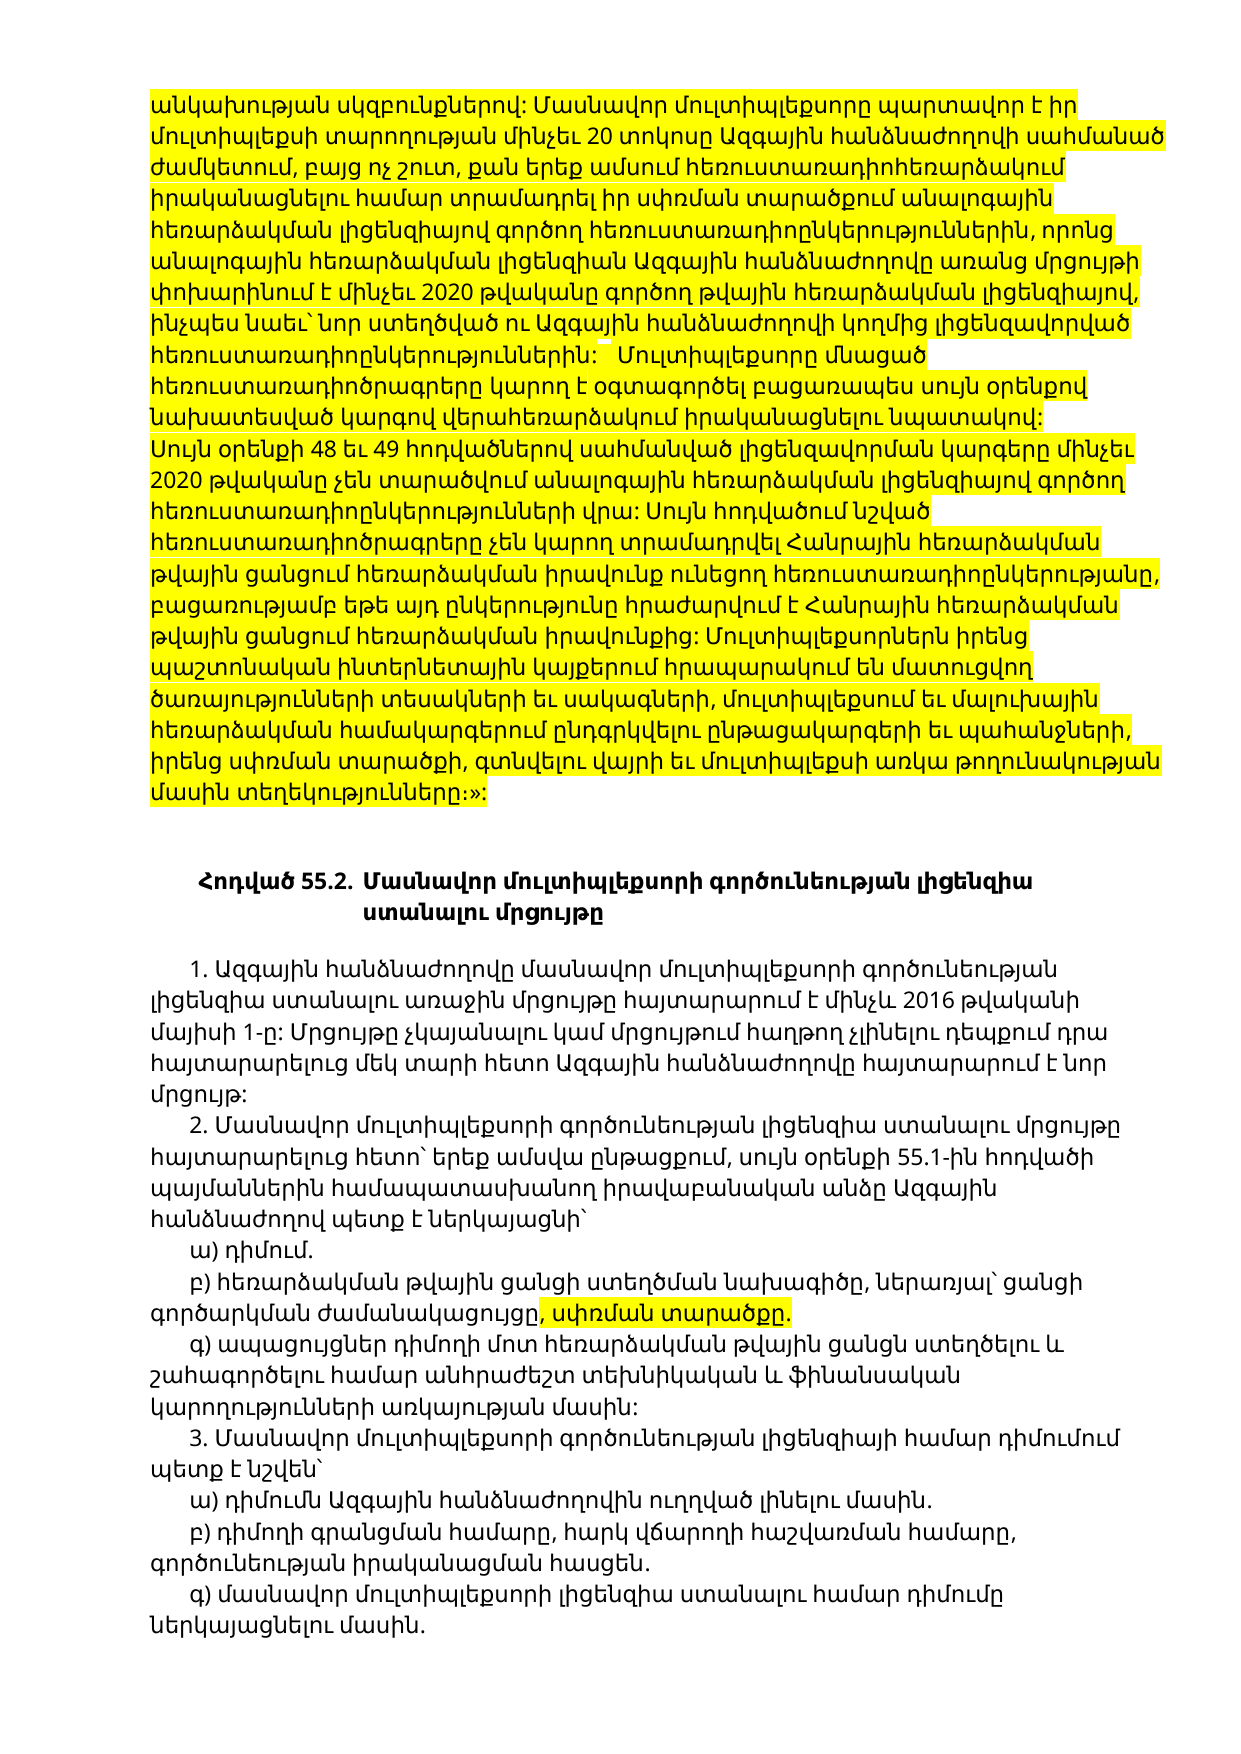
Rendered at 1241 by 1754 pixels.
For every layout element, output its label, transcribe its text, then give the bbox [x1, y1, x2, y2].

table_header Հոդված 55.2. [150, 865, 362, 927]
text 3. Մասնավոր մուլտիպլեքսորի գործունեության լիցենզիայի համար դիմումում պետք է նշվեն՝ [150, 1422, 1167, 1484]
text բ) դիմողի գրանցման համարը, հարկ վճարողի հաշվառման համարը, գործունեության իրականացման հասցեն. [150, 1516, 1167, 1578]
text ա) դիմում. [150, 1234, 1167, 1266]
text 1. Ազգային հանձնաժողովը մասնավոր մուլտիպլեքսորի գործունեության լիցենզիա ստանալու առաջին մրցույթը հայտարարում է մինչև 2016 թվականի մայիսի 1-ը: Մրցույթը չկայանալու կամ մրցույթում հաղթող չլինելու դեպքում դրա հայտարարելուց մեկ տարի հետո Ազգային հանձնաժողովը հայտարարում է նոր մրցույթ: [150, 953, 1167, 1109]
text գ) ապացույցներ դիմողի մոտ հեռարձակման թվային ցանցն ստեղծելու և շահագործելու համար անհրաժեշտ տեխնիկական և ֆինանսական կարողությունների առկայության մասին: [150, 1328, 1167, 1422]
text ա) դիմումն Ազգային հանձնաժողովին ուղղված լինելու մասին. [150, 1484, 1167, 1516]
text 2. Մասնավոր մուլտիպլեքսորի գործունեության լիցենզիա ստանալու մրցույթը հայտարարելուց հետո՝ երեք ամսվա ընթացքում, սույն օրենքի 55.1-ին հոդվածի պայմաններին համապատասխանող իրավաբանական անձը Ազգային հանձնաժողով պետք է ներկայացնի՝ [150, 1109, 1167, 1234]
text գ) մասնավոր մուլտիպլեքսորի լիցենզիա ստանալու համար դիմումը ներկայացնելու մասին. [150, 1578, 1167, 1641]
text Սույն օրենքի 48 եւ 49 հոդվածներով սահմանված լիցենզավորման կարգերը մինչեւ 2020 թվականը չեն տարածվում անալոգային հեռարձակման լիցենզիայով գործող հեռուստառադիոընկերությունների վրա: Սույն հոդվածում նշված հեռուստառադիոծրագրերը չեն կարող տրամադրվել Հանրային հեռարձակման թվային ցանցում հեռարձակման իրավունք ունեցող հեռուստառադիոընկերությանը, բացառությամբ եթե այդ ընկերությունը հրաժարվում է Հանրային հեռարձակման թվային ցանցում հեռարձակման իրավունքից: Մուլտիպլեքսորներն իրենց պաշտոնական ինտերնետային կայքերում հրապարակում են մատուցվող ծառայությունների տեսակների եւ սակագների, մուլտիպլեքսում եւ մալուխային հեռարձակման համակարգերում ընդգրկվելու ընթացակարգերի եւ պահանջների, իրենց սփռման տարածքի, գտնվելու վայրի եւ մուլտիպլեքսի առկա թողունակության մասին տեղեկությունները։»: [150, 432, 1167, 807]
table_header Մասնավոր մուլտիպլեքսորի գործունեության լիցենզիա ստանալու մրցույթը [363, 865, 1167, 927]
text բ) հեռարձակման թվային ցանցի ստեղծման նախագիծը, ներառյալ՝ ցանցի գործարկման ժամանակացույցը, սփռման տարածքը. [150, 1266, 1167, 1328]
